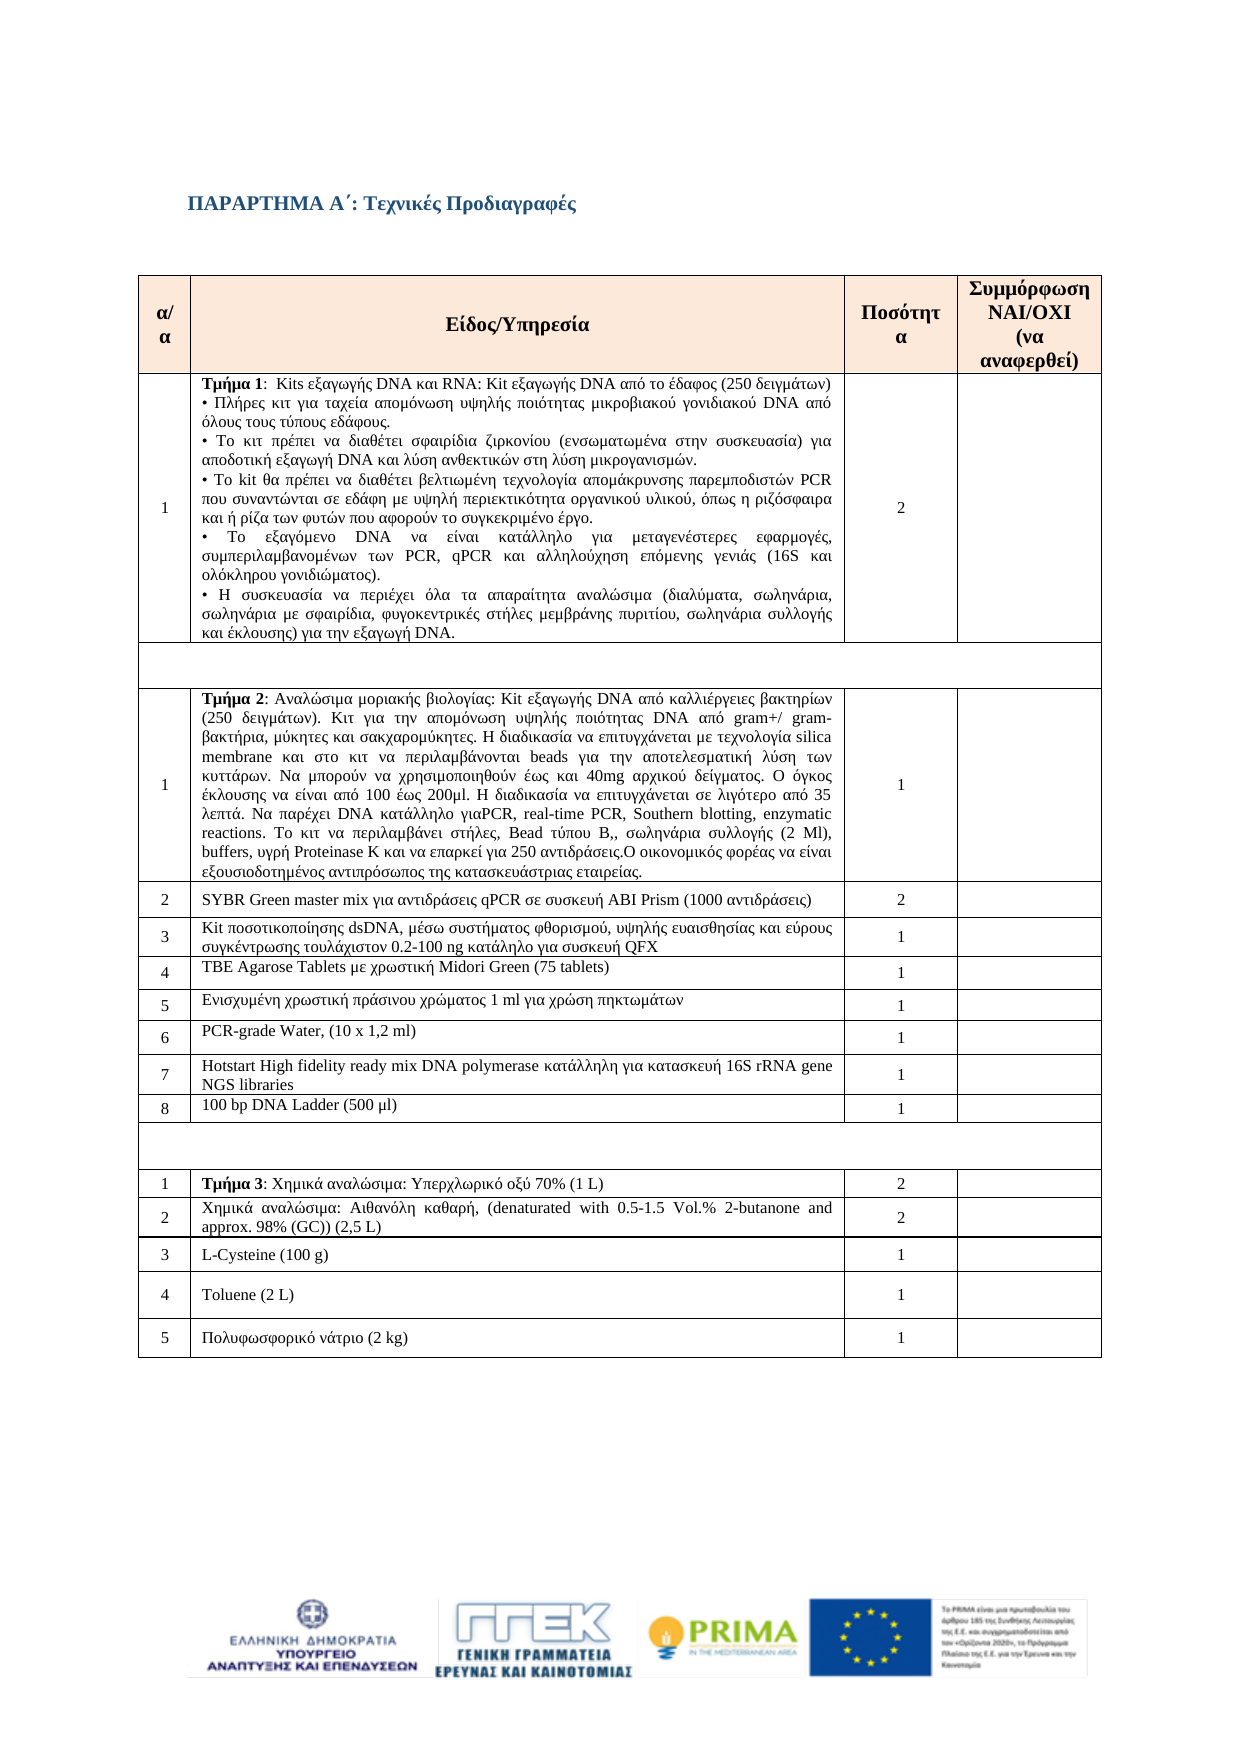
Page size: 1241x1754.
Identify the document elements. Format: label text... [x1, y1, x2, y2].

table_header Συμμόρφωση ΝΑΙ/ΟΧΙ (να αναφερθεί) [958, 276, 1101, 372]
picture [187, 1598, 1089, 1681]
table_cell L-Cysteine (100 g) [191, 1238, 844, 1271]
table_cell [958, 990, 1101, 1020]
table_cell 1 [845, 1021, 957, 1054]
table_cell 8 [139, 1095, 190, 1122]
table_cell [139, 643, 1101, 688]
table_cell Toluene (2 L) [191, 1272, 844, 1318]
table_cell 1 [845, 1238, 957, 1271]
table_cell 1 [845, 957, 957, 989]
table_cell [958, 1238, 1101, 1271]
table_cell [958, 1272, 1101, 1318]
table_cell Hotstart High fidelity ready mix DNA polymerase κατάλληλη για κατασκευή 16S rRNA gene NGS libraries [191, 1055, 844, 1094]
table_cell 1 [845, 990, 957, 1020]
table_cell [958, 918, 1101, 956]
table_cell 2 [845, 1170, 957, 1197]
table_cell 1 [845, 1272, 957, 1318]
table_cell Τμήμα 1: Kits εξαγωγής DNA και RNA: Kit εξαγωγής DNA από το έδαφος (250 δειγμάτων) • Πλήρες κιτ για ταχεία απομόνωση υψηλής ποιότητας μικροβιακού γονιδιακού DNA από όλους τους τύπους εδάφους. • Το κιτ πρέπει να διαθέτει σφαιρίδια ζιρκονίου (ενσωματωμένα στην συσκευασία) για αποδοτική εξαγωγή DNA και λύση ανθεκτικών στη λύση μικρογανισμών. • Το kit θα πρέπει να διαθέτει βελτιωμένη τεχνολογία απομάκρυνσης παρεμποδιστών PCR που συναντώνται σε εδάφη με υψηλή περιεκτικότητα οργανικού υλικού, όπως η ριζόσφαιρα και ή ρίζα των φυτών που αφορούν το συγκεκριμένο έργο. • Το εξαγόμενο DΝΑ να είναι κατάλληλο για μεταγενέστερες εφαρμογές, συμπεριλαμβανομένων των PCR, qPCR και αλληλούχηση επόμενης γενιάς (16S και ολόκληρου γονιδιώματος). • Η συσκευασία να περιέχει όλα τα απαραίτητα αναλώσιμα (διαλύματα, σωληνάρια, σωληνάρια με σφαιρίδια, φυγοκεντρικές στήλες μεμβράνης πυριτίου, σωληνάρια συλλογής και έκλουσης) για την εξαγωγή DNA. [191, 374, 844, 642]
table_cell 1 [845, 918, 957, 956]
table_cell 2 [139, 882, 190, 917]
table_cell [958, 1055, 1101, 1094]
table_cell 5 [139, 990, 190, 1020]
table_cell [958, 1021, 1101, 1054]
table_cell SYBR Green master mix για αντιδράσεις qPCR σε συσκευή ABI Prism (1000 αντιδράσεις) [191, 882, 844, 917]
table_cell 1 [845, 1319, 957, 1357]
table_cell [958, 1095, 1101, 1122]
table_cell Πολυφωσφορικό νάτριο (2 kg) [191, 1319, 844, 1357]
table_cell Τμήμα 3: Χημικά αναλώσιμα: Υπερχλωρικό οξύ 70% (1 L) [191, 1170, 844, 1197]
table_cell 1 [139, 374, 190, 642]
table_cell 3 [139, 1238, 190, 1271]
table_header α/α [139, 276, 190, 372]
table_cell [958, 957, 1101, 989]
text ΠΑΡΑΡΤΗΜΑ Α΄: Τεχνικές Προδιαγραφές [187, 191, 1053, 214]
table_cell 2 [845, 374, 957, 642]
table_cell [958, 882, 1101, 917]
table_cell 4 [139, 1272, 190, 1318]
table_cell 1 [845, 1095, 957, 1122]
table_cell Χημικά αναλώσιμα: Αιθανόλη καθαρή, (denaturated with 0.5-1.5 Vol.% 2-butanone and approx. 98% (GC)) (2,5 L) [191, 1198, 844, 1236]
table_cell 1 [139, 1170, 190, 1197]
table_cell TBE Agarose Tablets με χρωστική Midori Green (75 tablets) [191, 957, 844, 989]
table_header Ποσότητα [845, 276, 957, 372]
table_cell 2 [845, 1198, 957, 1236]
table_cell 7 [139, 1055, 190, 1094]
table_cell Ενισχυμένη χρωστική πράσινου χρώματος 1 ml για χρώση πηκτωμάτων [191, 990, 844, 1020]
table_cell 3 [139, 918, 190, 956]
table_cell 2 [845, 882, 957, 917]
table_cell PCR-grade Water, (10 x 1,2 ml) [191, 1021, 844, 1054]
table_cell 4 [139, 957, 190, 989]
table_cell [958, 689, 1101, 881]
table_cell 5 [139, 1319, 190, 1357]
table_cell [958, 1170, 1101, 1197]
table_cell Τμήμα 2: Αναλώσιμα μοριακής βιολογίας: Kit εξαγωγής DNA από καλλιέργειες βακτηρίων (250 δειγμάτων). Κιτ για την απομόνωση υψηλής ποιότητας DNA από gram+/ gram- βακτήρια, μύκητες και σακχαρομύκητες. Η διαδικασία να επιτυγχάνεται με τεχνολογία silica membrane και στο κιτ να περιλαμβάνονται beads για την αποτελεσματική λύση των κυττάρων. Να μπορούν να χρησιμοποιηθούν έως και 40mg αρχικού δείγματος. Ο όγκος έκλουσης να είναι από 100 έως 200μl. Η διαδικασία να επιτυγχάνεται σε λιγότερο από 35 λεπτά. Να παρέχει DNA κατάλληλο γιαPCR, real-time PCR, Southern blotting, enzymatic reactions. Το κιτ να περιλαμβάνει στήλες, Bead τύπου B,, σωληνάρια συλλογής (2 Ml), buffers, υγρή Proteinase K και να επαρκεί για 250 αντιδράσεις.Ο οικονομικός φορέας να είναι εξουσιοδοτημένος αντιπρόσωπος της κατασκευάστριας εταιρείας. [191, 689, 844, 881]
table_cell 100 bp DNA Ladder (500 μl) [191, 1095, 844, 1122]
table_cell [139, 1123, 1101, 1169]
table_cell [958, 1198, 1101, 1236]
table_cell 1 [845, 1055, 957, 1094]
table_cell 1 [845, 689, 957, 881]
table_cell 1 [139, 689, 190, 881]
table_cell [958, 1319, 1101, 1357]
table_cell 6 [139, 1021, 190, 1054]
table_cell Kit ποσοτικοποίησης dsDNA, μέσω συστήματος φθορισμού, υψηλής ευαισθησίας και εύρους συγκέντρωσης τουλάχιστον 0.2-100 ng κατάληλο για συσκευή QFX [191, 918, 844, 956]
table_cell [958, 374, 1101, 642]
table_header Είδος/Υπηρεσία [191, 276, 844, 372]
table_cell 2 [139, 1198, 190, 1236]
